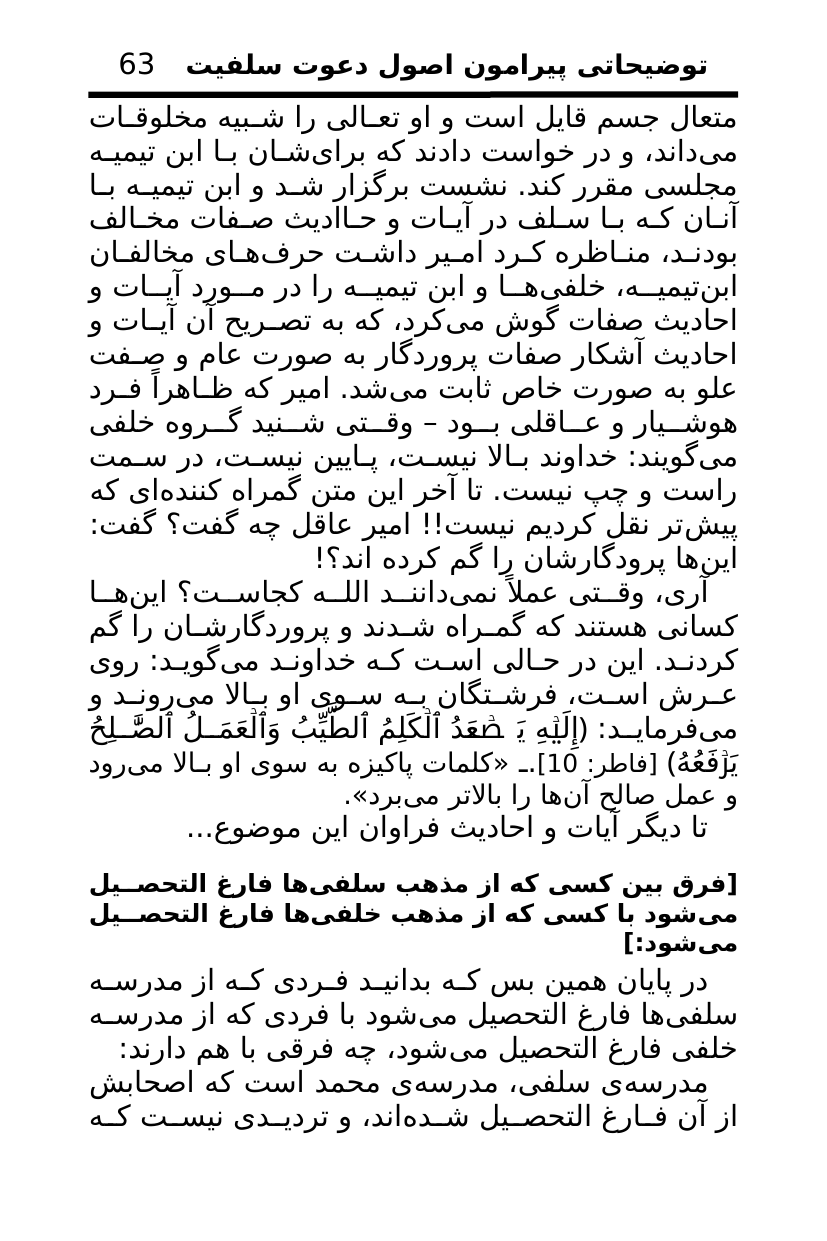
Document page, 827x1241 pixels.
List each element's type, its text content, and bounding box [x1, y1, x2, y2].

text [فرق بین کسی که از مذهب سلفی‌ها فارغ التحصیل می‌‌‌‌‌‌شود با کسی که از مذهب خلفی‌ها فارغ التحصیل می‌‌‌‌‌‌شود:] [89, 870, 738, 957]
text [89, 1065, 738, 1133]
text تا دیگر آیات و احادیث فراوان این موضوع... [89, 811, 738, 845]
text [89, 100, 738, 575]
text در پایان همین بس که بدانید فردی که از مدرسه سلفی‌ها فارغ التحصیل می‌‌‌‌‌‌شود با فردی که از مدرسه خلفی فارغ التحصیل می‌‌‌‌‌‌شود، چه فرقی با هم دارند: [89, 963, 738, 1065]
text آری، وقتی عملاً نمی‌‌‌‌‌‌دانند الله کجاست؟ این‌ها کسانی هستند که گمراه شدند و پروردگارشان را گم کردند. این در حالی است که خداوند می‌‌‌‌‌‌گوید: روی عرش است، فرشتگان به سوی او بالا می‌‌‌‌‌‌روند و می‌‌‌‌‌‌فرماید: ﴿إِلَيۡهِ يَصۡعَدُ ٱلۡكَلِمُ ٱلطَّيِّبُ وَٱلۡعَمَلُ ٱلصَّٰلِحُ يَرۡفَعُهُ﴾ [فاطر: 10]. «کلمات پاکیزه به سوی او بالا می‌‌‌‌‌‌رود و عمل صالح آن‌ها را بالاتر می‌‌‌‌‌‌برد». [89, 575, 738, 811]
